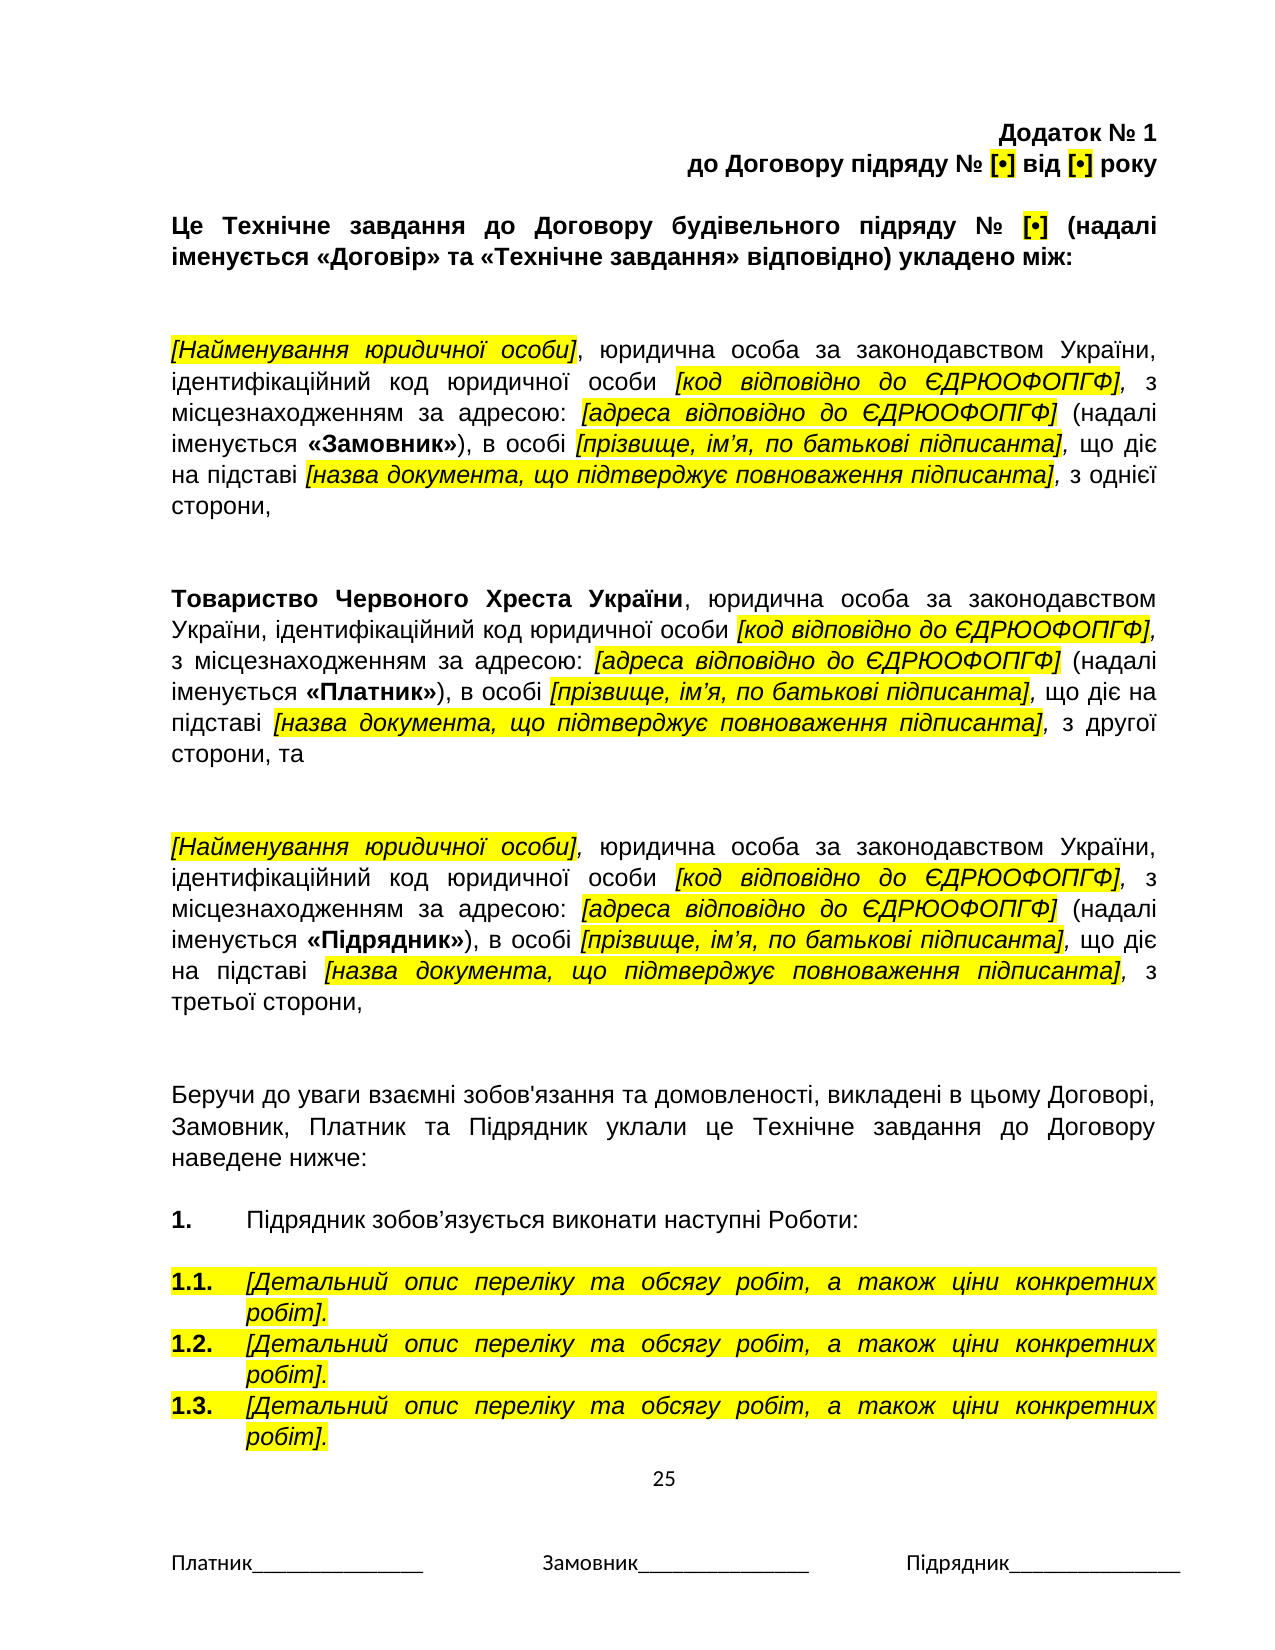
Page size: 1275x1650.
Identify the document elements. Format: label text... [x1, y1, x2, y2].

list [171, 1295, 1157, 1326]
text до Договору підряду № [•] від [•] року [171, 149, 990, 178]
list Підрядник зобов’язується виконати наступні Роботи: [171, 1204, 1157, 1233]
text Товариство Червоного Хреста України, юридична особа за законодавством України, ідентифікаційний код юридичної особи [код відповідно до ЄДРЮОФОПГФ], з місцезнаходженням за адресою: [адреса відповідно до ЄДРЮОФОПГФ] (надалі іменується «Платник»), в особі [прізвище, ім’я, по батькові підписанта], що діє на підставі [назва документа, що підтверджує повноваження підписанта], з другої сторони, та [171, 584, 1157, 768]
text [Найменування юридичної особи], юридична особа за законодавством України, ідентифікаційний код юридичної особи [код відповідно до ЄДРЮОФОПГФ], з місцезнаходженням за адресою: [адреса відповідно до ЄДРЮОФОПГФ] (надалі іменується «Замовник»), в особі [прізвище, ім’я, по батькові підписанта], що діє на підставі [назва документа, що підтверджує повноваження підписанта], з однієї сторони, [171, 335, 1157, 519]
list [171, 1357, 1157, 1388]
text Беручи до уваги взаємні зобов'язання та домовленості, викладені в цьому Договорі, Замовник, Платник та Підрядник уклали це Технічне завдання до Договору наведене нижче: [171, 1080, 1157, 1171]
text Це Технічне завдання до Договору будівельного підряду № [•] (надалі іменується «Договір» та «Технічне завдання» відповідно) укладено між: [171, 211, 1157, 271]
text [Найменування юридичної особи], юридична особа за законодавством України, ідентифікаційний код юридичної особи [код відповідно до ЄДРЮОФОПГФ], з місцезнаходженням за адресою: [адреса відповідно до ЄДРЮОФОПГФ] (надалі іменується «Підрядник»), в особі [прізвище, ім’я, по батькові підписанта], що діє на підставі [назва документа, що підтверджує повноваження підписанта], з третьої сторони, [171, 832, 1157, 1016]
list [171, 1419, 1157, 1451]
text Додаток № 1 [171, 118, 1157, 147]
